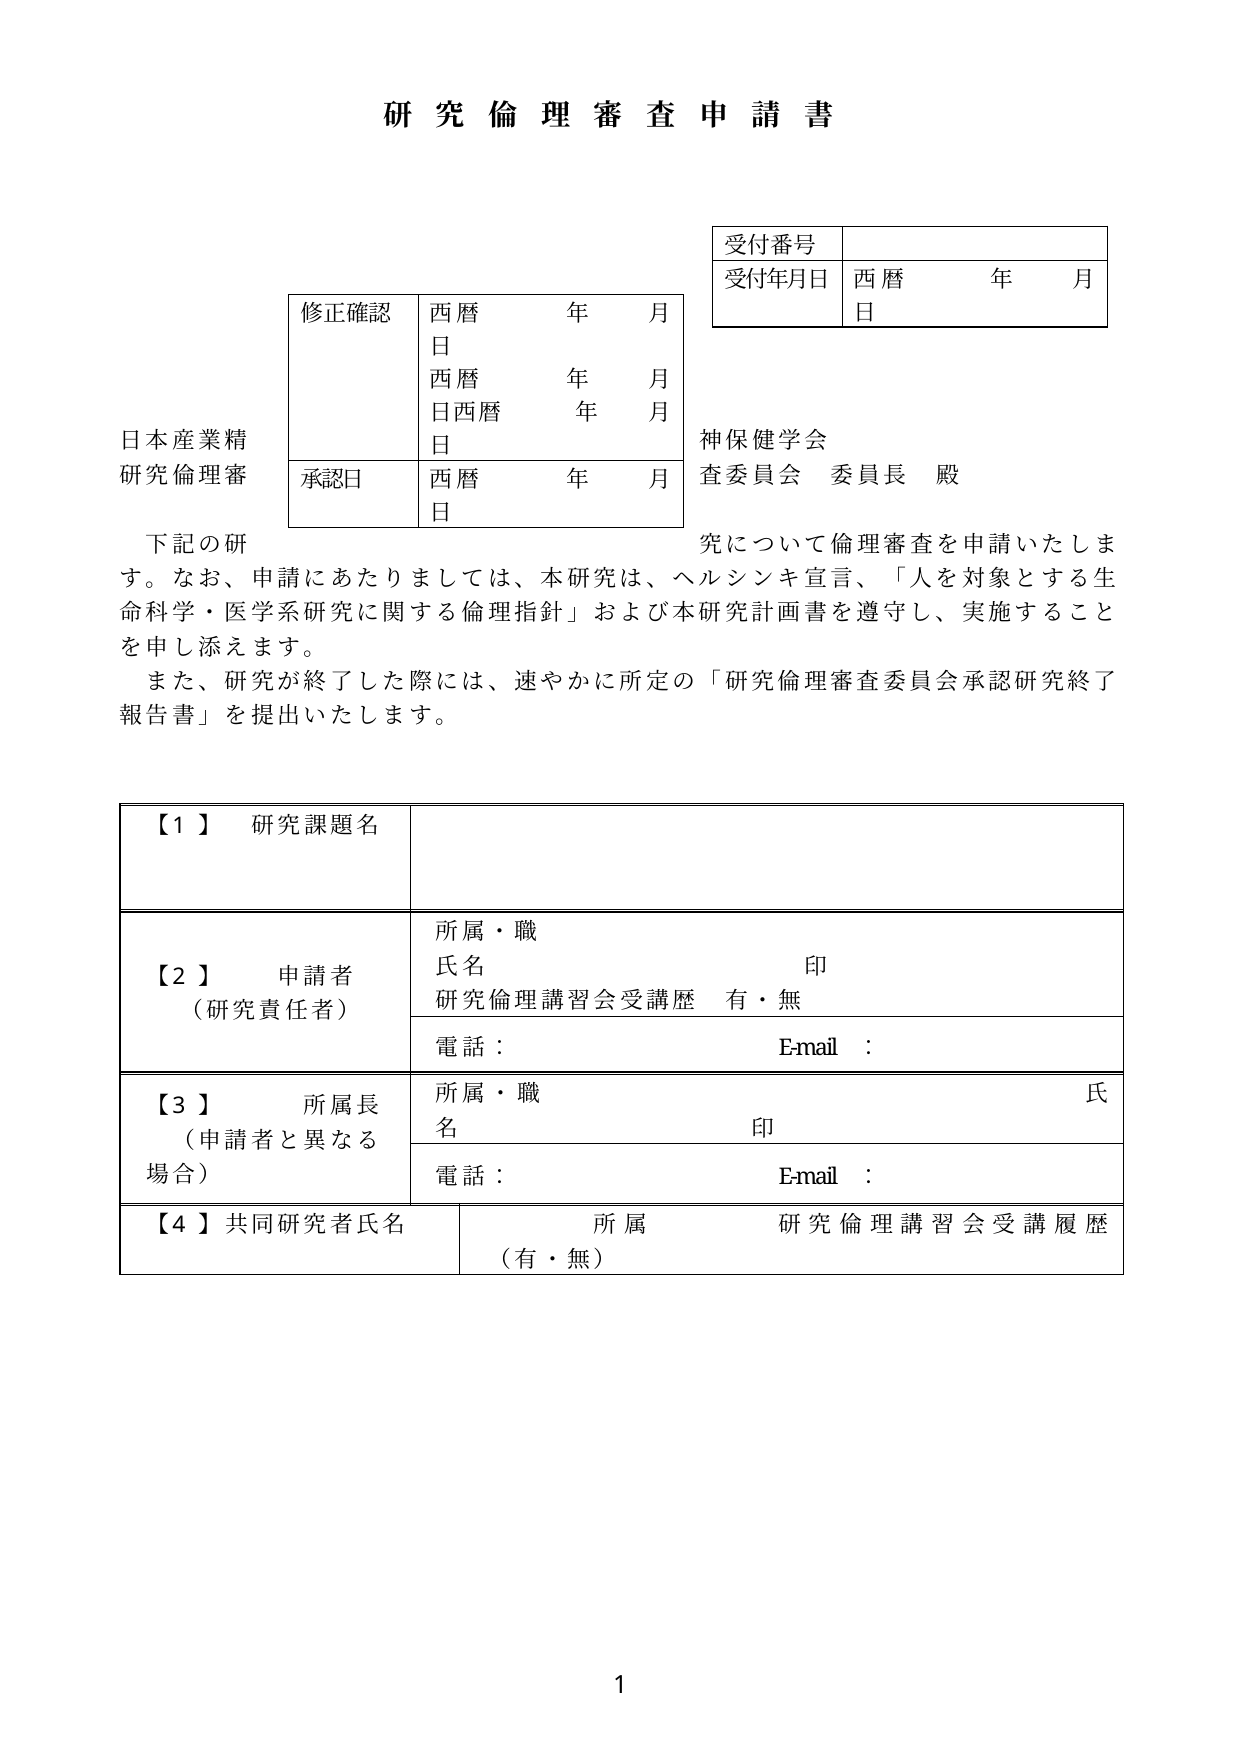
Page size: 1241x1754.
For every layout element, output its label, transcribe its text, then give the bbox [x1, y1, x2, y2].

table_cell 西暦 年 月 日 [419, 461, 683, 527]
table_cell 承認日 [289, 461, 418, 527]
text 日本産業精神保健学会 [119, 422, 288, 456]
table_cell 電話： E-mail： [411, 1144, 1123, 1202]
table_header [843, 227, 1107, 259]
text また、研究が終了した際には、速やかに所定の「研究倫理審査委員会承認研究終了報告書」を提出いたします。 [119, 662, 1121, 731]
text 日本産業精神保健学会 [684, 422, 1121, 456]
table_header [411, 806, 1123, 909]
table_cell 【3】 所属長 （申請者と異なる場合） [121, 1075, 410, 1202]
table_cell 【2】 申請者 （研究責任者） [121, 913, 410, 1071]
table_cell 西暦 年 月 日 [843, 261, 1107, 326]
table_cell 受付年月日 [713, 261, 842, 326]
table_cell 電話： E-mail： [411, 1017, 1123, 1071]
text 研究倫理審査委員会 委員長 殿 [684, 456, 1121, 491]
table_header 西暦 年 月 日 西暦 年 月 日西暦 年 月 日 [419, 295, 683, 460]
table_cell 所属・職 氏名 印 [411, 1075, 1123, 1143]
table_cell 【4】共同研究者氏名 [121, 1206, 459, 1274]
table_cell 所属・職 氏名 印 研究倫理講習会受講歴 有・無 [411, 913, 1123, 1016]
text 研究倫理審査申請書 [119, 78, 1121, 147]
text 研究倫理審査委員会 委員長 殿 [119, 456, 288, 491]
table_header 受付番号 [713, 227, 842, 259]
table_cell 所属 研究倫理講習会受講履歴 （有・無） [460, 1206, 1123, 1274]
table_header 【1】 研究課題名 [121, 806, 410, 909]
table_header 修正確認 [289, 295, 418, 460]
text 下記の研究について倫理審査を申請いたします。なお、申請にあたりましては、本研究は、ヘルシンキ宣言、「人を対象とする生命科学・医学系研究に関する倫理指針」および本研究計画書を遵守し、実施することを申し添えます。 [119, 525, 1121, 662]
